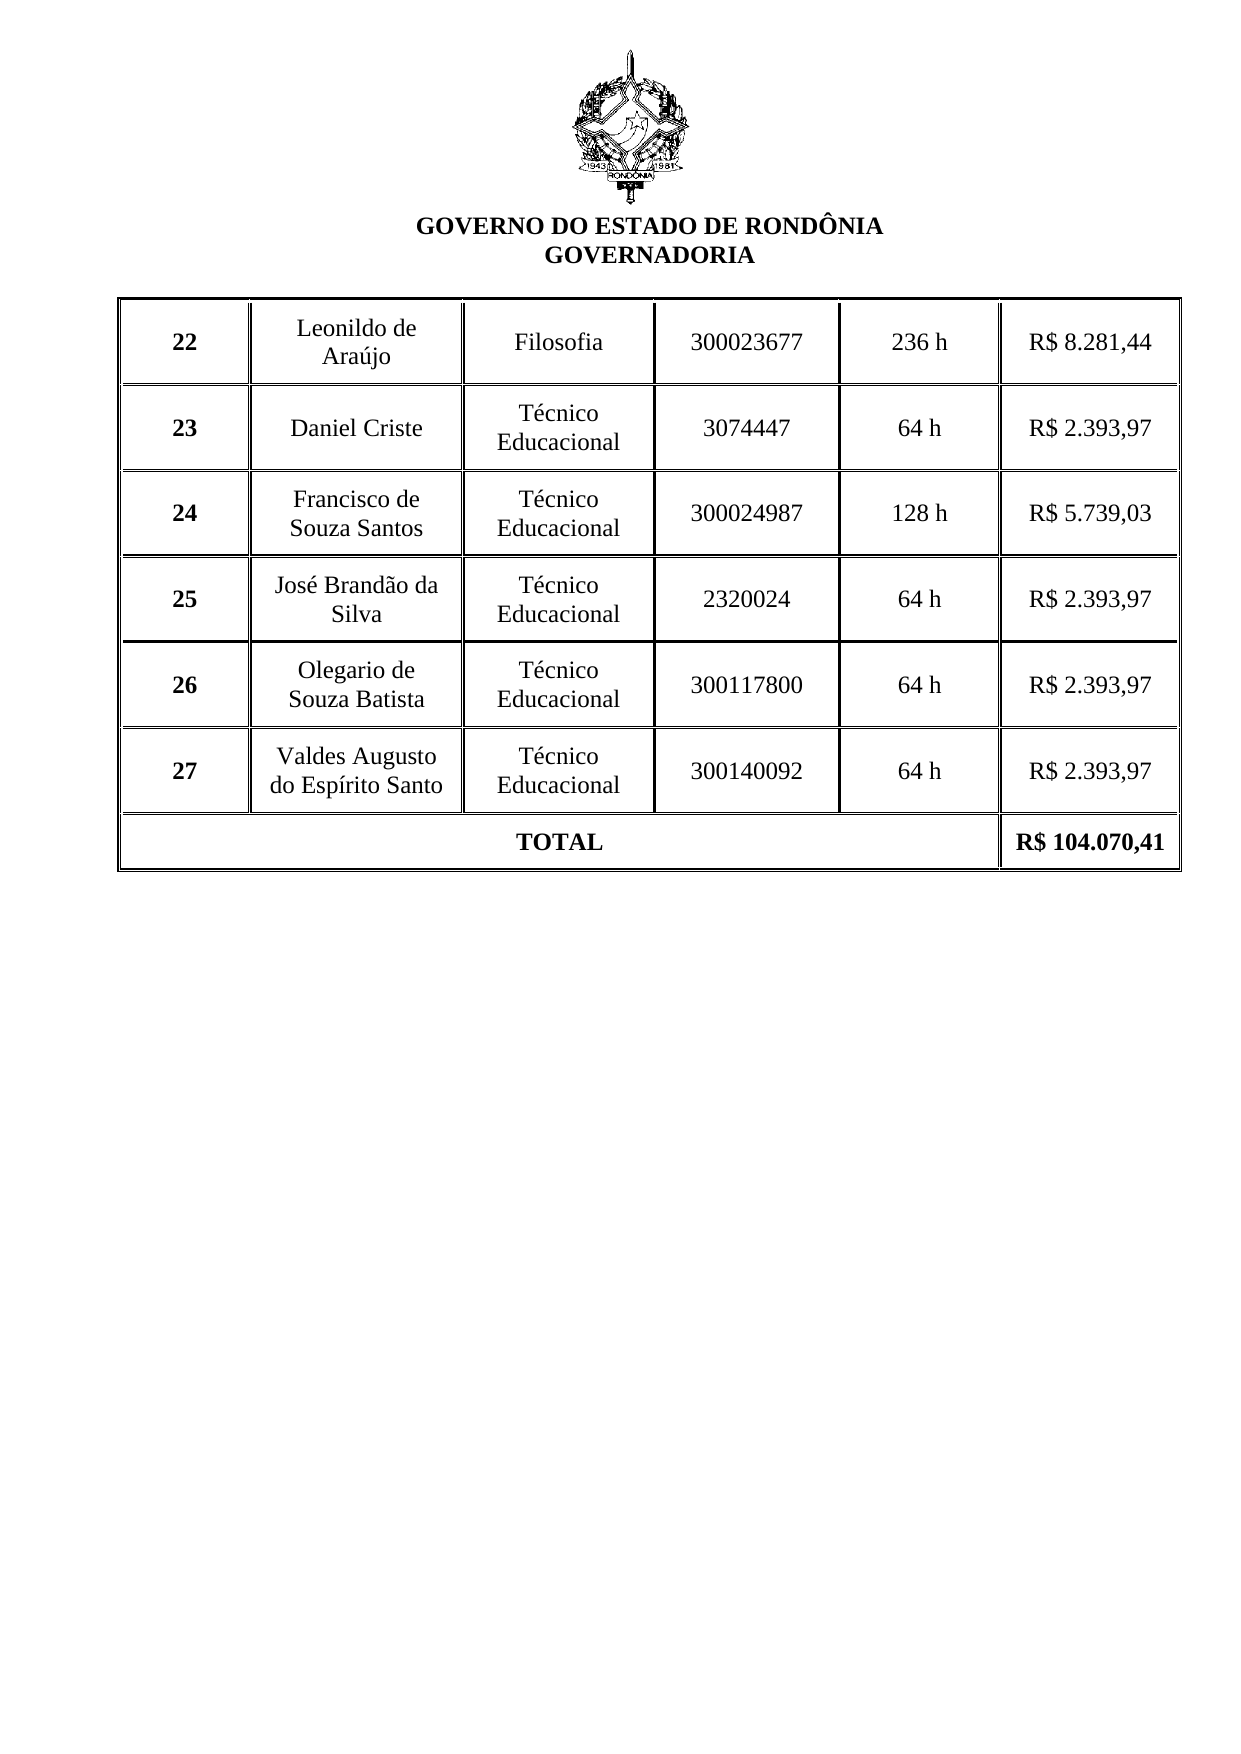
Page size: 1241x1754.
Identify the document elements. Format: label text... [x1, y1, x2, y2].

table_cell 64 h [841, 386, 998, 468]
table_cell Técnico Educacional [465, 558, 653, 640]
table_cell 27 [119, 726, 250, 811]
table_cell R$ 2.393,97 [1000, 383, 1180, 468]
table_cell Leonildo de Araújo [250, 299, 463, 383]
table_cell 236 h [839, 299, 1000, 383]
table_cell 3074447 [656, 386, 838, 468]
table_cell 300140092 [656, 729, 838, 811]
table_cell R$ 5.739,03 [1002, 469, 1179, 554]
table_cell 64 h [841, 729, 998, 811]
table_cell Daniel Criste [252, 386, 461, 468]
table_cell Técnico Educacional [465, 472, 653, 554]
table_cell R$ 2.393,97 [1000, 726, 1180, 811]
table_cell Técnico Educacional [465, 643, 653, 726]
table_cell 64 h [841, 558, 998, 640]
table_cell 64 h [841, 643, 998, 726]
table_cell 26 [121, 640, 248, 726]
table_cell 128 h [841, 472, 998, 554]
table_cell 300023677 [654, 299, 839, 383]
table_cell Filosofia [463, 299, 654, 383]
table_cell 300117800 [656, 643, 838, 726]
table_cell 300024987 [656, 472, 838, 554]
table_cell Francisco de Souza Santos [252, 472, 461, 554]
table_cell 22 [121, 299, 250, 383]
table_cell 24 [121, 469, 248, 554]
table_cell TOTAL [121, 811, 1000, 868]
table_cell R$ 2.393,97 [1002, 640, 1179, 726]
table_cell Olegario de Souza Batista [252, 643, 461, 726]
table_cell 2320024 [656, 558, 838, 640]
table_cell R$ 104.070,41 [1000, 811, 1179, 868]
table_cell Técnico Educacional [465, 386, 653, 468]
table_cell 23 [119, 383, 250, 468]
table_cell Técnico Educacional [465, 729, 653, 811]
table_cell José Brandão da Silva [252, 558, 461, 640]
table_cell R$ 2.393,97 [1002, 554, 1179, 640]
table_cell Valdes Augusto do Espírito Santo [252, 729, 461, 811]
table_cell 25 [121, 554, 248, 640]
table_cell R$ 8.281,44 [1000, 300, 1179, 383]
